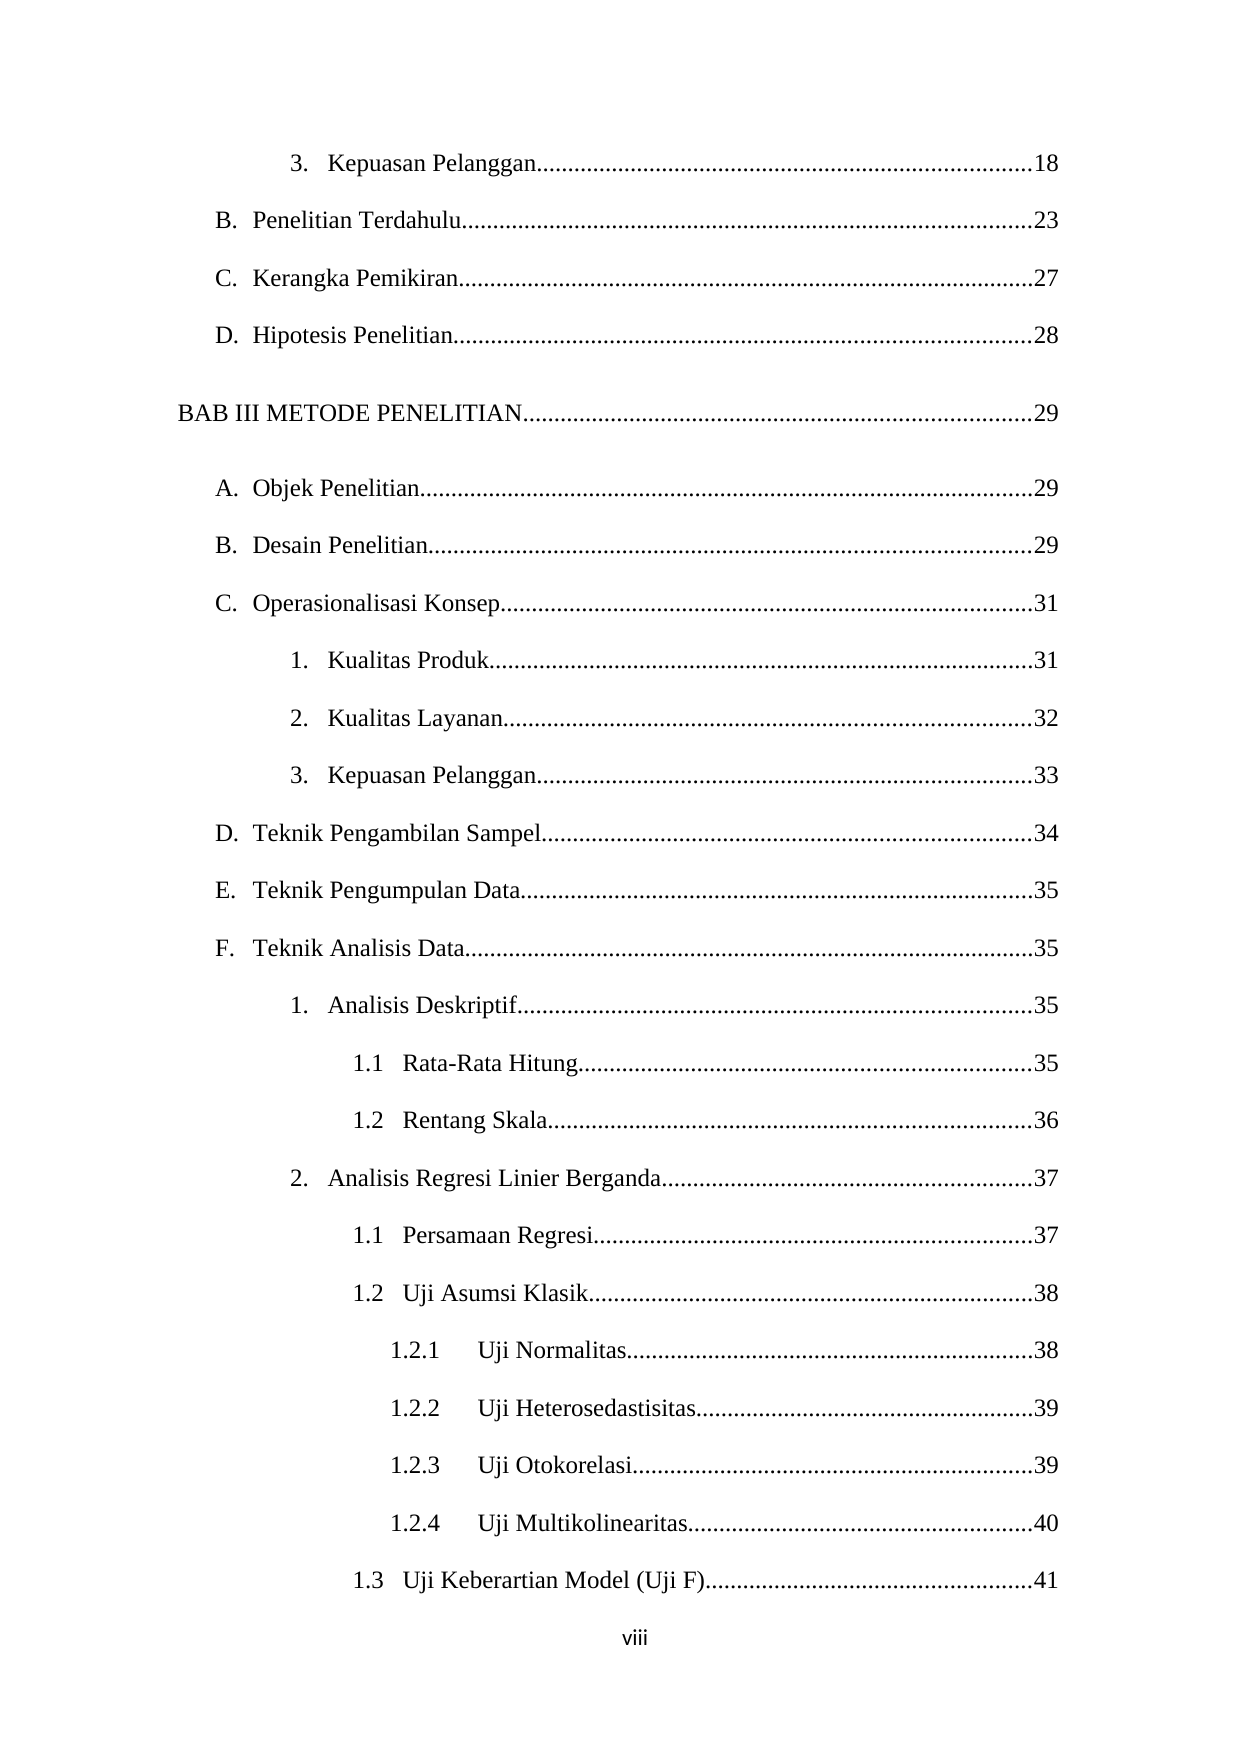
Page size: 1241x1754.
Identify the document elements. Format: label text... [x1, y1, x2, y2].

list Rentang Skala 36 [383, 1105, 1092, 1134]
list Objek Penelitian 29 [215, 473, 1092, 501]
list Uji Multikolinearitas 40 [440, 1508, 1092, 1536]
list Penelitian Terdahulu 23 [215, 205, 1092, 234]
list Teknik Analisis Data 35 [215, 933, 1092, 961]
list Uji Normalitas 38 [440, 1335, 1092, 1364]
text BAB III METODE PENELITIAN 29 [177, 398, 1092, 427]
list Kepuasan Pelanggan 33 [290, 760, 1092, 789]
list Operasionalisasi Konsep 31 [215, 588, 1092, 616]
list Rata-Rata Hitung 35 [383, 1048, 1092, 1076]
list Teknik Pengambilan Sampel 34 [215, 818, 1092, 846]
list Kerangka Pemikiran 27 [215, 263, 1092, 291]
list Kualitas Layanan 32 [290, 703, 1092, 731]
list Uji Heterosedastisitas 39 [440, 1393, 1092, 1421]
list Uji Keberartian Model (Uji F) 41 [383, 1565, 1092, 1594]
list Hipotesis Penelitian 28 [215, 320, 1092, 349]
list Teknik Pengumpulan Data 35 [215, 875, 1092, 904]
list Analisis Deskriptif 35 [290, 990, 1092, 1019]
list Uji Asumsi Klasik 38 [383, 1278, 1092, 1306]
list Kualitas Produk 31 [290, 645, 1092, 674]
list Analisis Regresi Linier Berganda 37 [290, 1163, 1092, 1191]
list Desain Penelitian 29 [215, 530, 1092, 559]
list Uji Otokorelasi 39 [440, 1450, 1092, 1479]
list Persamaan Regresi 37 [383, 1220, 1092, 1249]
list Kepuasan Pelanggan 18 [290, 148, 1092, 176]
